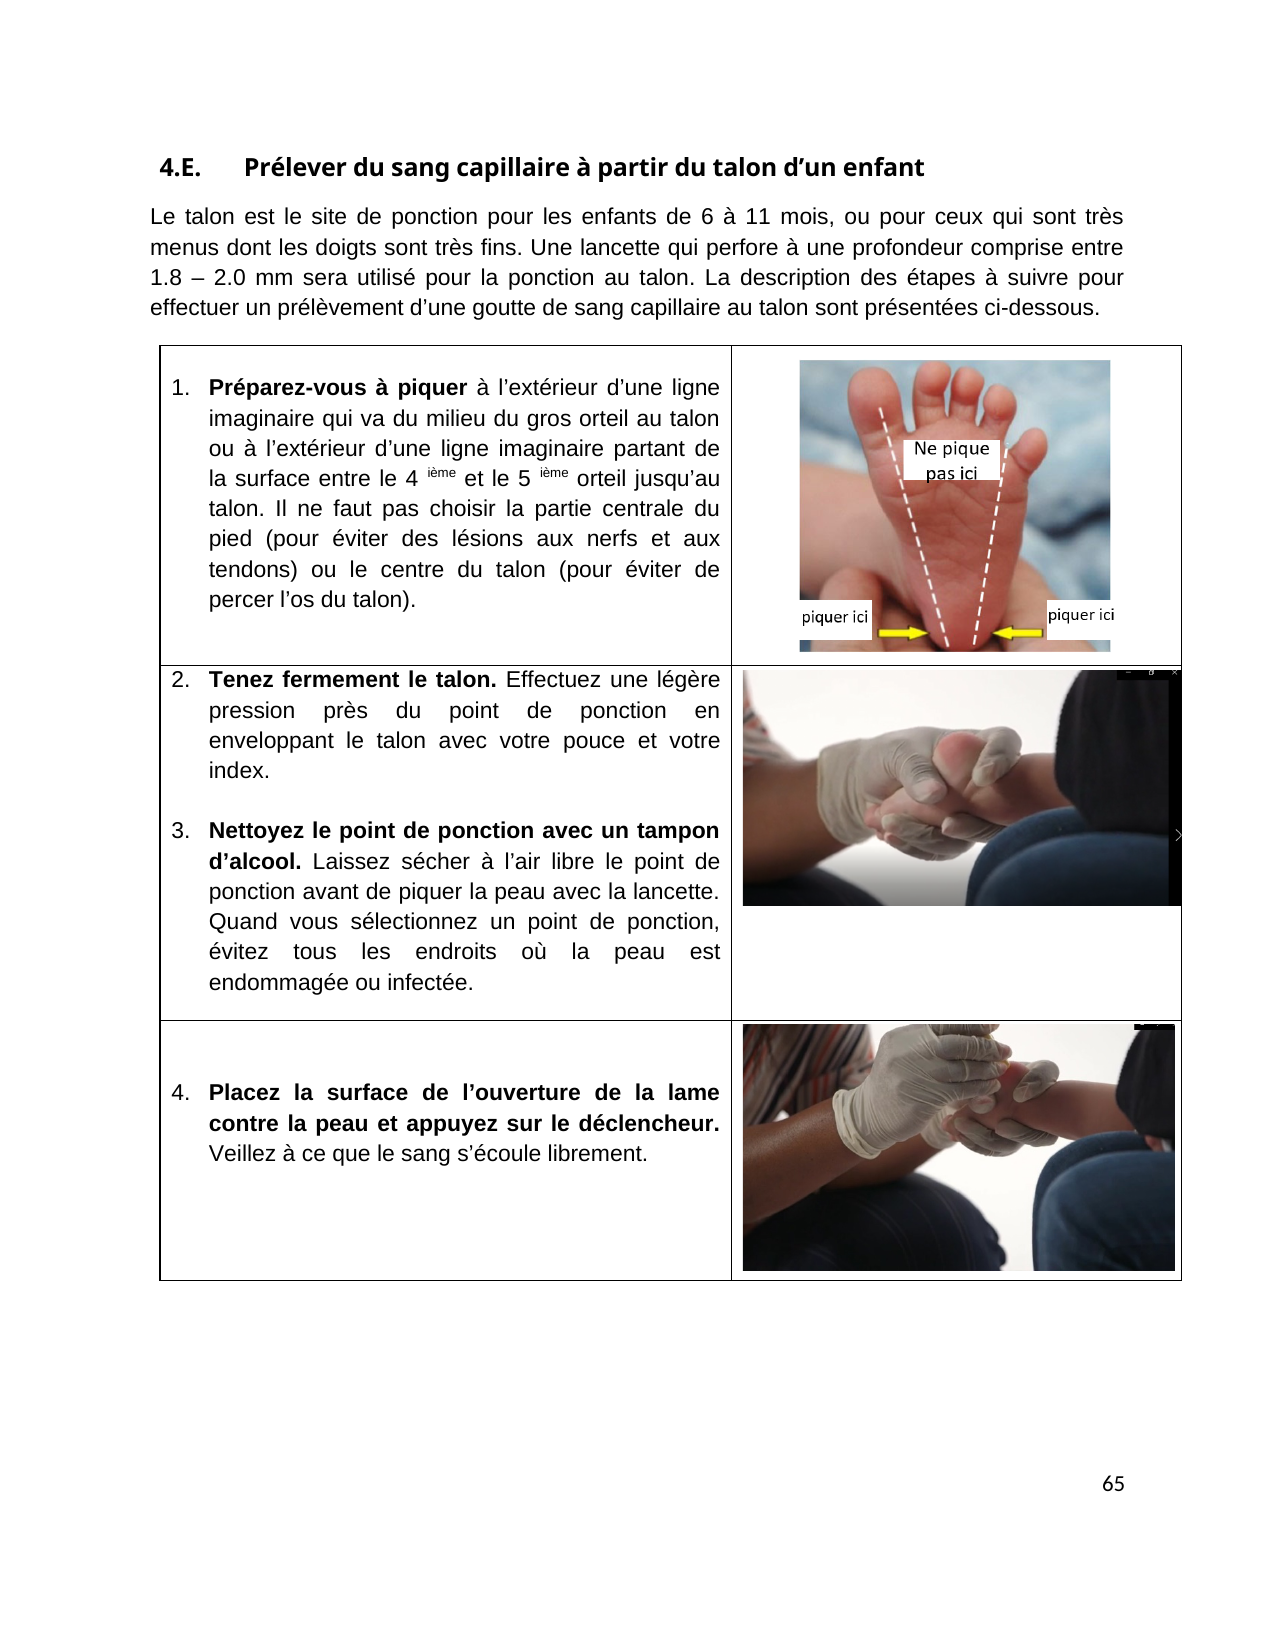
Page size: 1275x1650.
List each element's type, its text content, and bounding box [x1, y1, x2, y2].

text Le talon est le site de ponction pour les enfants de 6 à 11 mois, ou pour ceux qui sont très menus dont les doigts sont très fins. Une lancette qui perfore à une profondeur comprise entre 1.8 – 2.0 mm sera utilisé pour la ponction au talon. La description des étapes à suivre pour effectuer un prélèvement d’une goutte de sang capillaire au talon sont présentées ci-dessous. [150, 203, 1125, 320]
table_cell [732, 1021, 1181, 1280]
table_header [732, 346, 1181, 665]
table_cell Tenez fermement le talon. Effectuez une légère pression près du point de ponction en enveloppant le talon avec votre pouce et votre index. Nettoyez le point de ponction avec un tampon d’alcool. Laissez sécher à l’air libre le point de ponction avant de piquer la peau avec la lancette. Quand vous sélectionnez un point de ponction, évitez tous les endroits où la peau est endommagée ou infectée. [161, 666, 731, 1019]
subtitle Prélever du sang capillaire à partir du talon d’un enfant [159, 150, 1125, 184]
picture [788, 350, 1126, 656]
picture [742, 670, 1182, 906]
table_header Préparez-vous à piquer à l’extérieur d’une ligne imaginaire qui va du milieu du gros orteil au talon ou à l’extérieur d’une ligne imaginaire partant de la surface entre le 4 ième et le 5 ième orteil jusqu’au talon. Il ne faut pas choisir la partie centrale du pied (pour éviter des lésions aux nerfs et aux tendons) ou le centre du talon (pour éviter de percer l’os du talon). [161, 346, 731, 665]
table_cell [732, 666, 1181, 1019]
table_cell Placez la surface de l’ouverture de la lame contre la peau et appuyez sur le déclencheur. Veillez à ce que le sang s’écoule librement. [161, 1021, 731, 1280]
picture [742, 1024, 1175, 1271]
